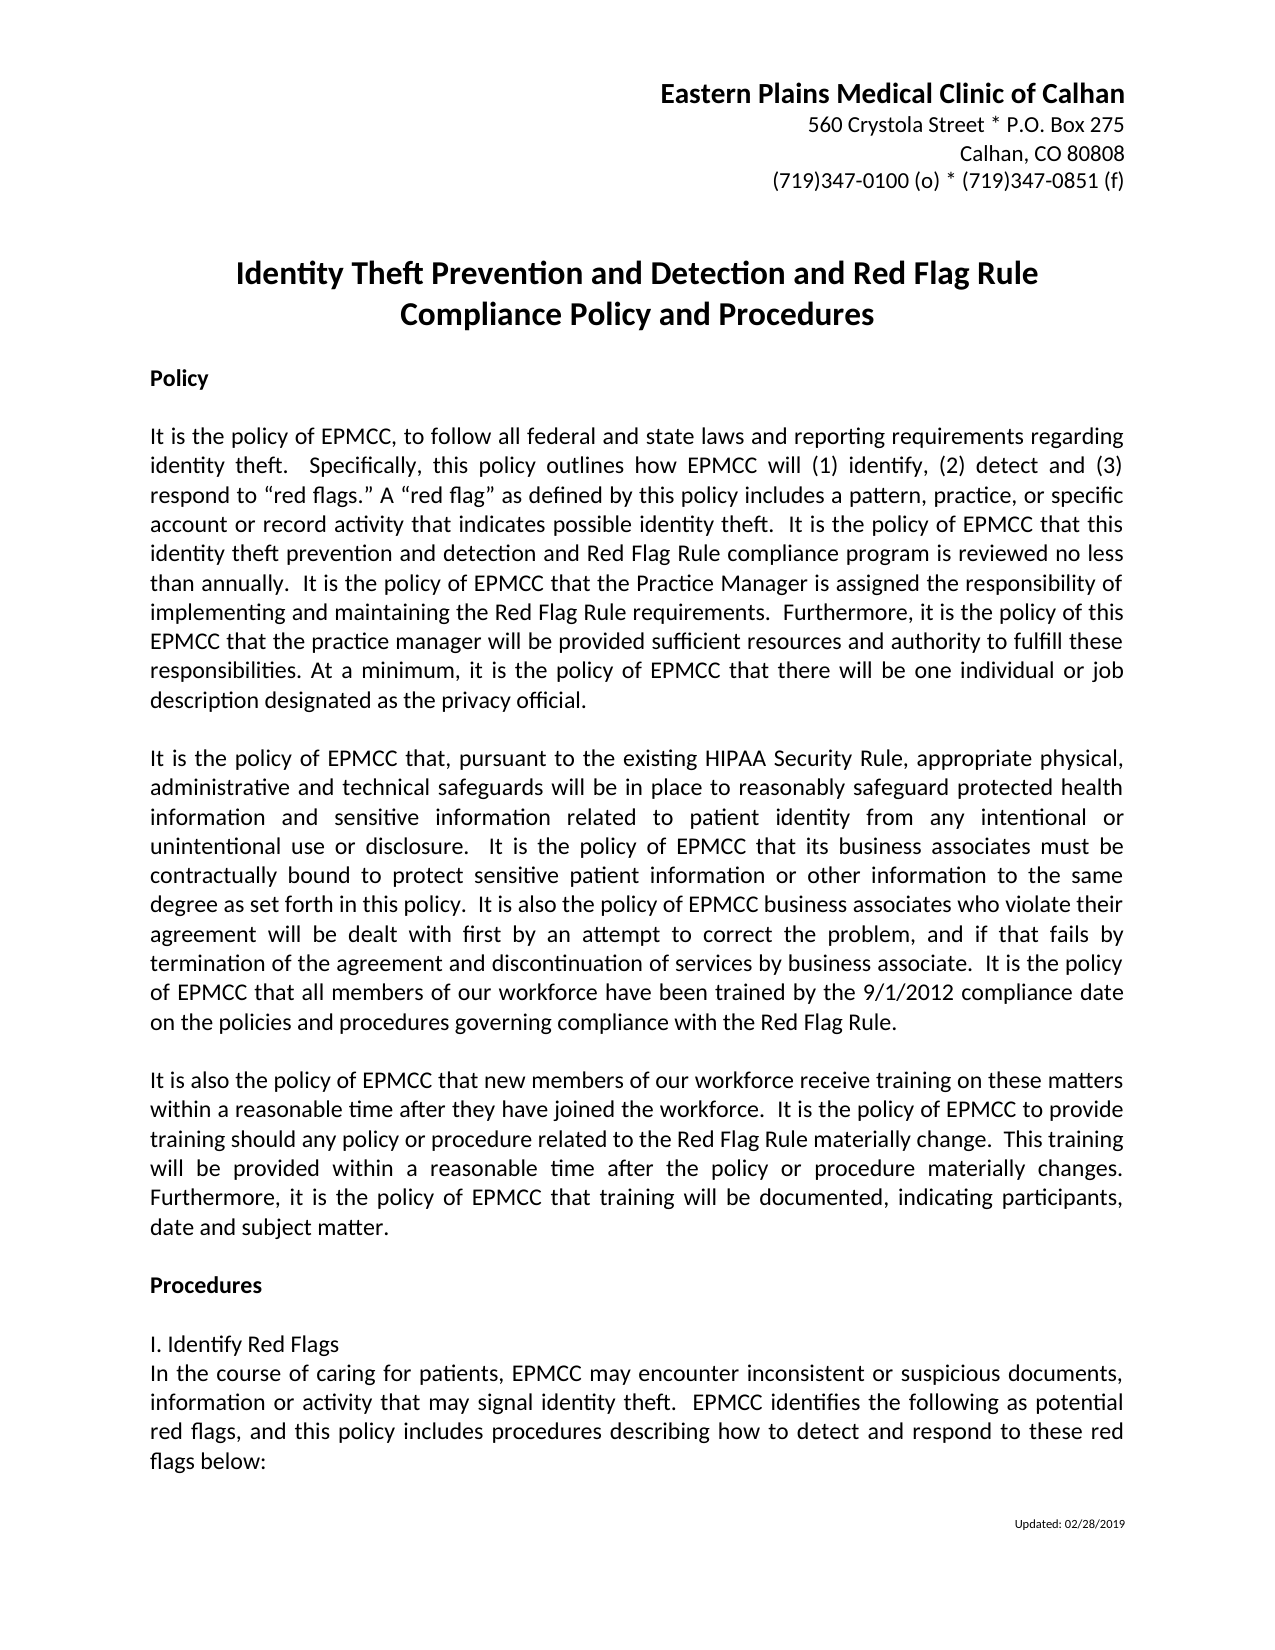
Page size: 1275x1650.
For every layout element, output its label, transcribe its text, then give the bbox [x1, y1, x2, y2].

text It is also the policy of EPMCC that new members of our workforce receive training on these matters within a reasonable time after they have joined the workforce. It is the policy of EPMCC to provide training should any policy or procedure related to the Red Flag Rule materially change. This training will be provided within a reasonable time after the policy or procedure materially changes. Furthermore, it is the policy of EPMCC that training will be documented, indicating participants, date and subject matter. [150, 1065, 1125, 1241]
text In the course of caring for patients, EPMCC may encounter inconsistent or suspicious documents, information or activity that may signal identity theft. EPMCC identifies the following as potential red flags, and this policy includes procedures describing how to detect and respond to these red flags below: [150, 1358, 1125, 1475]
text Identity Theft Prevention and Detection and Red Flag Rule [150, 252, 1125, 293]
text It is the policy of EPMCC, to follow all federal and state laws and reporting requirements regarding identity theft. Specifically, this policy outlines how EPMCC will (1) identify, (2) detect and (3) respond to “red flags.” A “red flag” as defined by this policy includes a pattern, practice, or specific account or record activity that indicates possible identity theft. It is the policy of EPMCC that this identity theft prevention and detection and Red Flag Rule compliance program is reviewed no less than annually. It is the policy of EPMCC that the Practice Manager is assigned the responsibility of implementing and maintaining the Red Flag Rule requirements. Furthermore, it is the policy of this EPMCC that the practice manager will be provided sufficient resources and authority to fulfill these responsibilities. At a minimum, it is the policy of EPMCC that there will be one individual or job description designated as the privacy official. [150, 421, 1125, 714]
text Procedures [150, 1270, 1125, 1299]
text Compliance Policy and Procedures [150, 293, 1125, 333]
text It is the policy of EPMCC that, pursuant to the existing HIPAA Security Rule, appropriate physical, administrative and technical safeguards will be in place to reasonably safeguard protected health information and sensitive information related to patient identity from any intentional or unintentional use or disclosure. It is the policy of EPMCC that its business associates must be contractually bound to protect sensitive patient information or other information to the same degree as set forth in this policy. It is also the policy of EPMCC business associates who violate their agreement will be dealt with first by an attempt to correct the problem, and if that fails by termination of the agreement and discontinuation of services by business associate. It is the policy of EPMCC that all members of our workforce have been trained by the 9/1/2012 compliance date on the policies and procedures governing compliance with the Red Flag Rule. [150, 743, 1125, 1036]
text Policy [150, 363, 1125, 392]
text I. Identify Red Flags [150, 1329, 1125, 1358]
